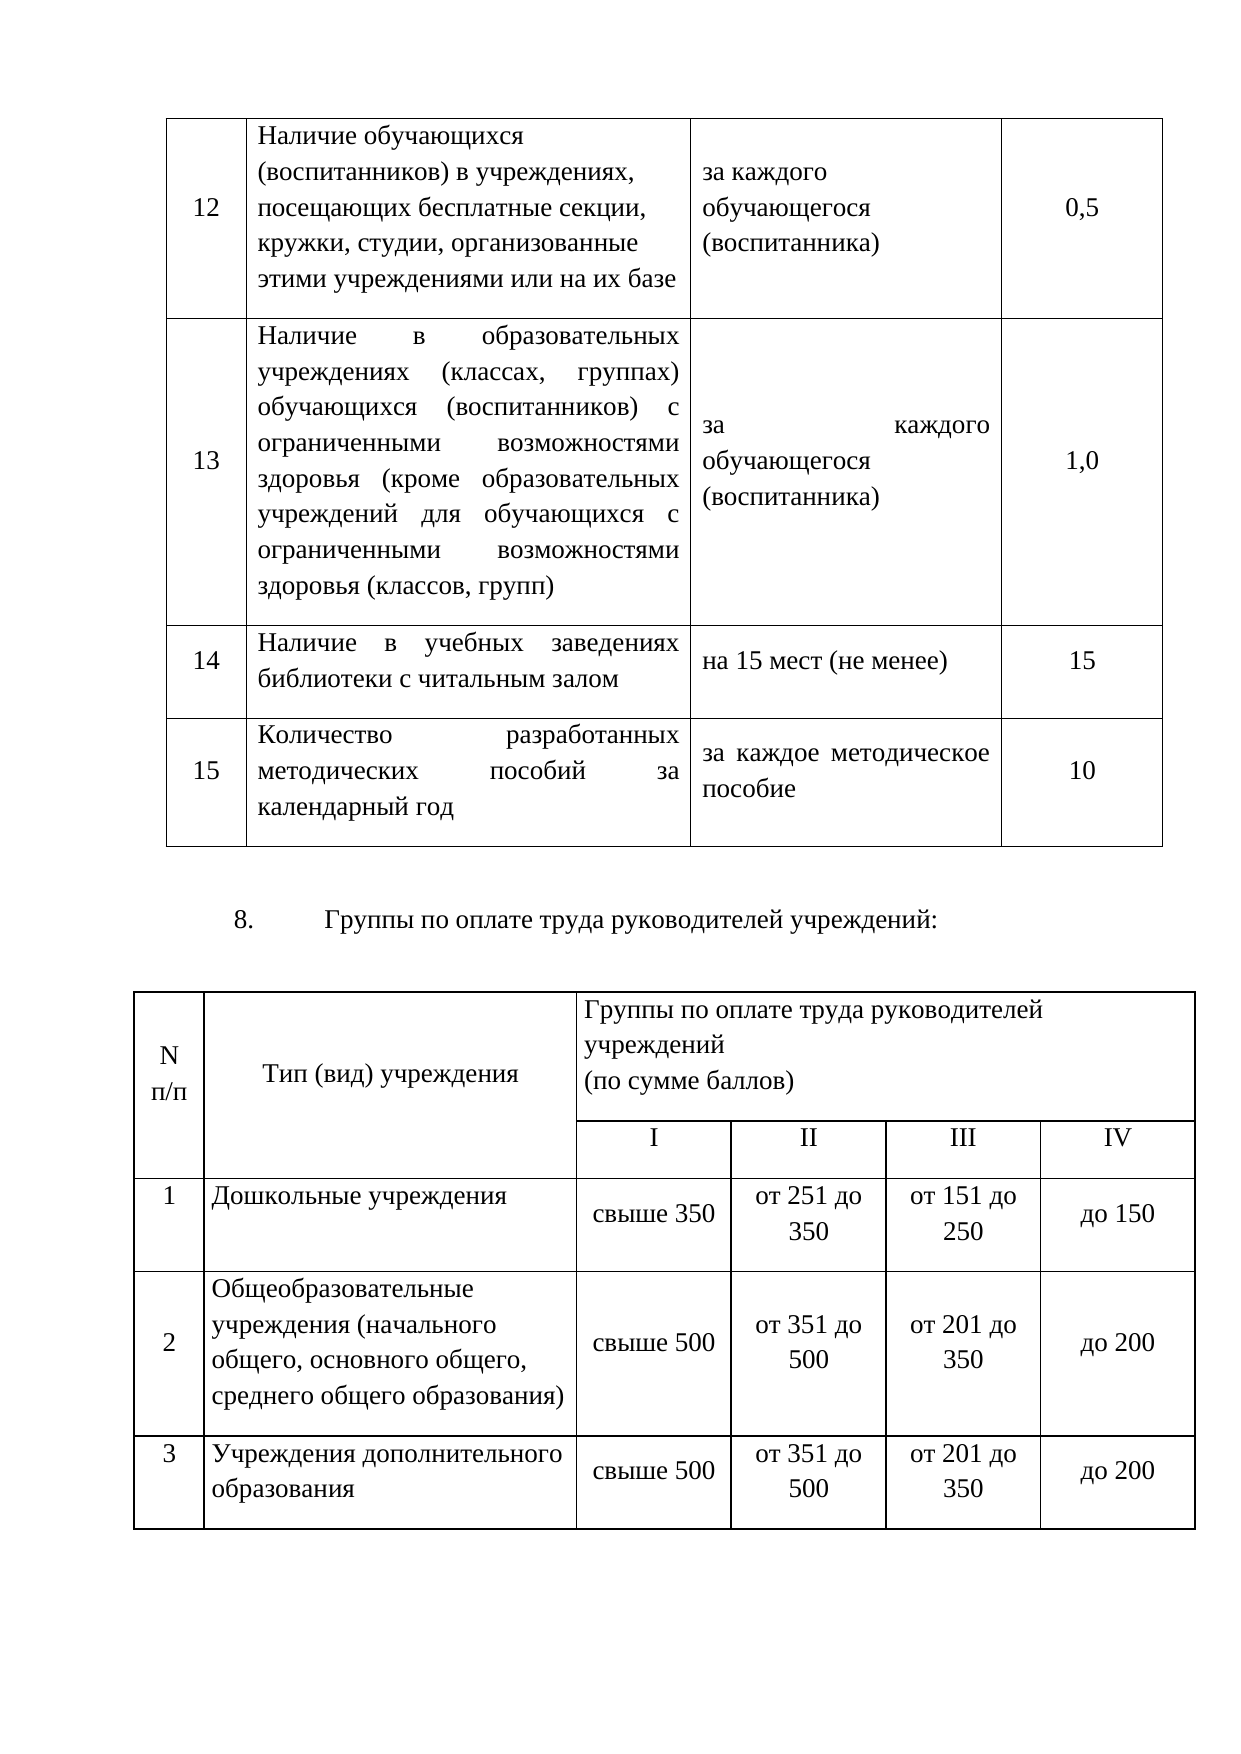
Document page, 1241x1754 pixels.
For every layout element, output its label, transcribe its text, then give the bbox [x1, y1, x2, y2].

table_cell Наличие в образовательных учреждениях (классах, группах) обучающихся (воспитанников) с ограниченными возможностями здоровья (кроме образовательных учреждений для обучающихся с ограниченными возможностями здоровья (классов, групп) [247, 319, 690, 625]
table_cell 15 [1002, 626, 1162, 717]
table_cell от 351 до 500 [732, 1272, 885, 1435]
table_cell IV [1041, 1122, 1194, 1177]
table_cell 2 [135, 1272, 203, 1435]
table_cell I [577, 1122, 730, 1177]
table_cell Количество разработанных методических пособий за календарный год [247, 719, 690, 846]
table_cell 13 [167, 319, 246, 625]
table_cell на 15 мест (не менее) [691, 626, 1001, 717]
table_cell от 251 до 350 [732, 1179, 885, 1271]
table_cell от 151 до 250 [887, 1179, 1040, 1271]
table_cell Наличие обучающихся (воспитанников) в учреждениях, посещающих бесплатные секции, кружки, студии, организованные этими учреждениями или на их базе [247, 119, 690, 318]
table_header N п/п [135, 993, 203, 1177]
table_header Группы по оплате труда руководителей учреждений (по сумме баллов) [577, 993, 1194, 1120]
table_cell свыше 500 [577, 1437, 730, 1528]
table_header Тип (вид) учреждения [205, 993, 576, 1177]
table_cell от 201 до 350 [887, 1437, 1040, 1528]
table_cell 0,5 [1002, 119, 1162, 318]
table_cell Наличие в учебных заведениях библиотеки с читальным залом [247, 626, 690, 717]
table_cell 1 [135, 1179, 203, 1271]
table_cell за каждое методическое пособие [691, 719, 1001, 846]
table_cell III [887, 1122, 1040, 1177]
table_cell за каждого обучающегося (воспитанника) [691, 319, 1001, 625]
table_cell 15 [167, 719, 246, 846]
table_cell до 150 [1041, 1179, 1194, 1271]
table_cell 10 [1002, 719, 1162, 846]
table_cell 1,0 [1002, 319, 1162, 625]
list Группы по оплате труда руководителей учреждений: [233, 903, 1152, 934]
table_cell Общеобразовательные учреждения (начального общего, основного общего, среднего общего образования) [205, 1272, 576, 1435]
table_cell II [732, 1122, 885, 1177]
table_cell Дошкольные учреждения [205, 1179, 576, 1271]
table_cell Учреждения дополнительного образования [205, 1437, 576, 1528]
table_cell до 200 [1041, 1437, 1194, 1528]
table_cell за каждого обучающегося (воспитанника) [691, 119, 1001, 318]
table_cell 12 [167, 119, 246, 318]
table_cell 14 [167, 626, 246, 717]
table_cell 3 [135, 1437, 203, 1528]
table_cell свыше 500 [577, 1272, 730, 1435]
table_cell от 201 до 350 [887, 1272, 1040, 1435]
table_cell от 351 до 500 [732, 1437, 885, 1528]
table_cell до 200 [1041, 1272, 1194, 1435]
table_cell свыше 350 [577, 1179, 730, 1271]
